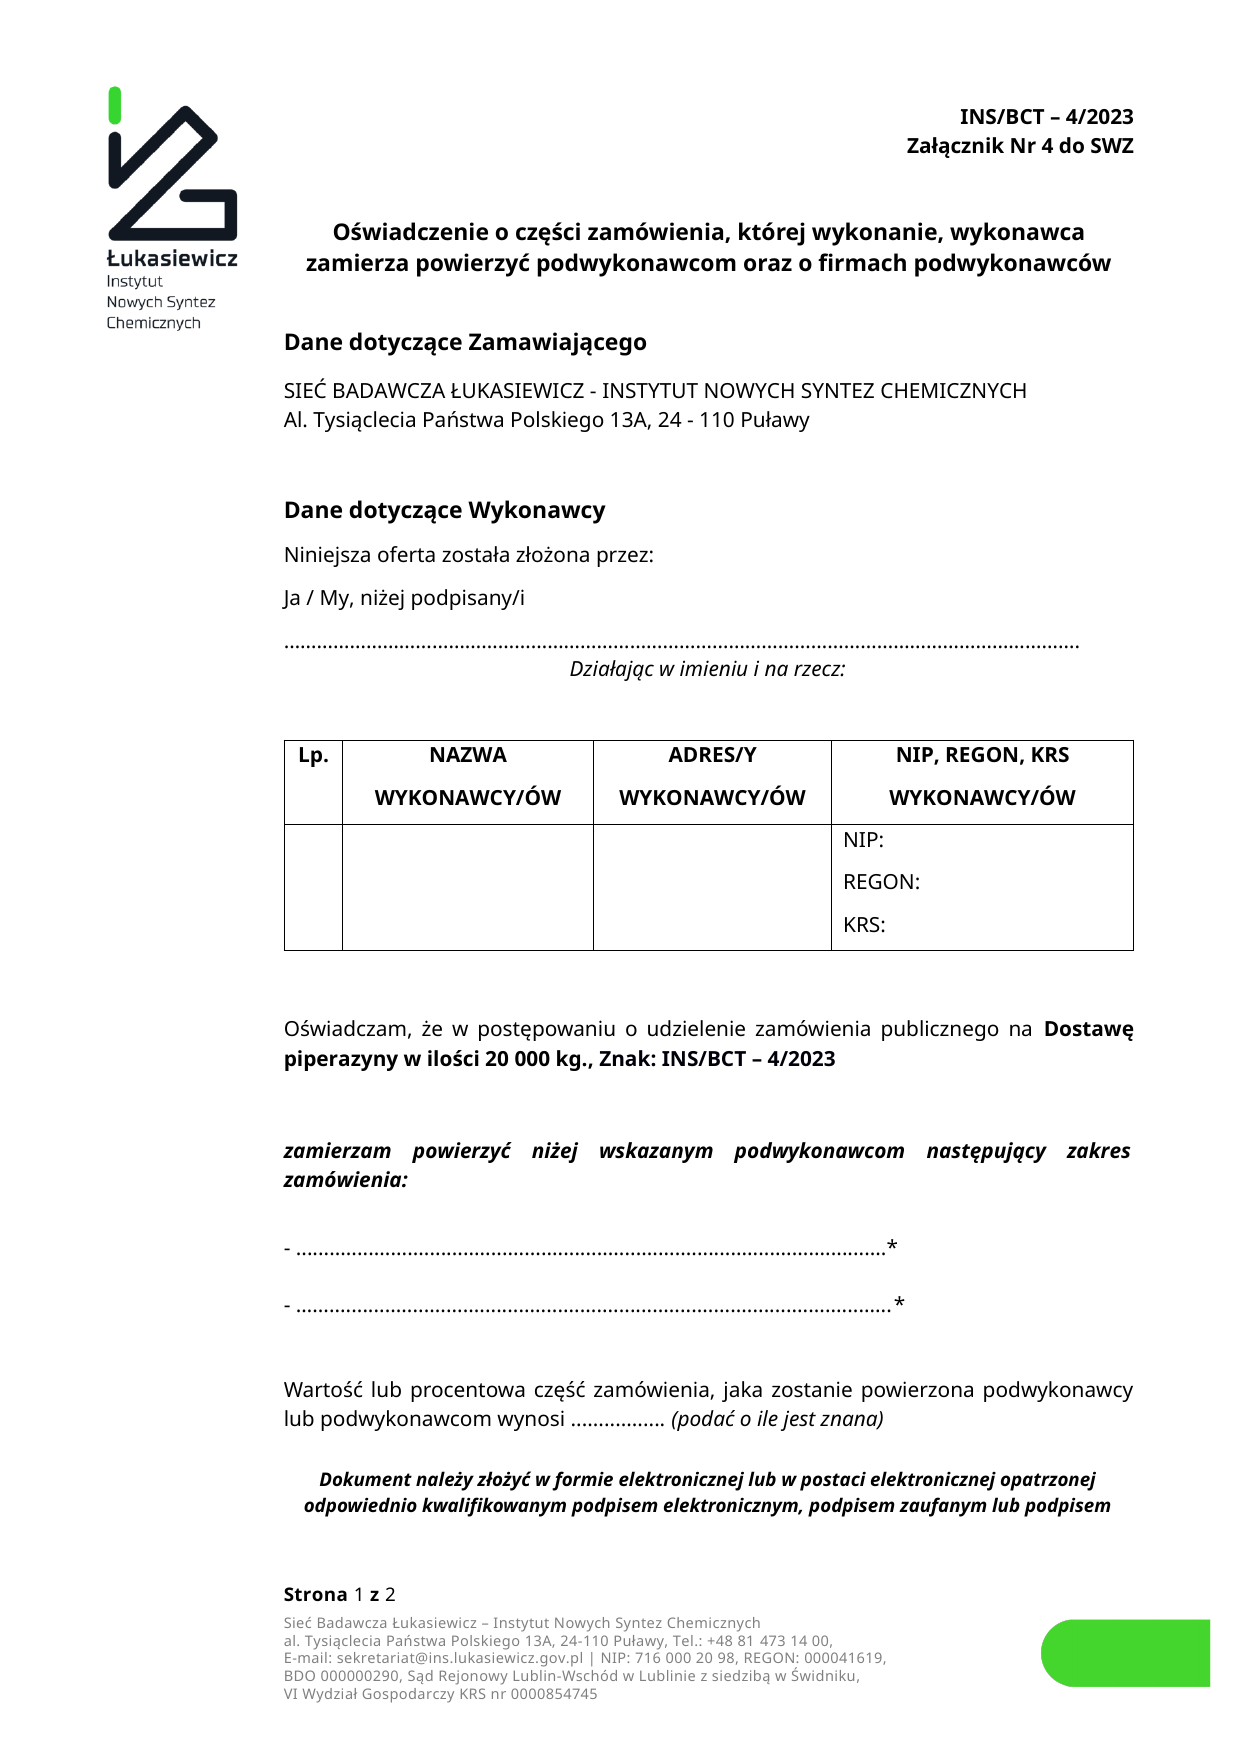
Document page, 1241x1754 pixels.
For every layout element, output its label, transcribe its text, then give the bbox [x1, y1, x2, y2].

text Al. Tysiąclecia Państwa Polskiego 13A, 24 - 110 Puławy [283, 405, 1134, 433]
text Dane dotyczące Zamawiającego [283, 326, 1134, 357]
picture [1037, 1615, 1240, 1754]
table_header NAZWA WYKONAWCY/ÓW [343, 741, 593, 824]
text Dane dotyczące Wykonawcy [283, 494, 1134, 526]
text Załącznik Nr 4 do SWZ [283, 131, 1134, 159]
text Niniejsza oferta została złożona przez: [283, 541, 1134, 569]
table_header ADRES/Y WYKONAWCY/ÓW [594, 741, 831, 824]
text - ..........................................................................................................* [283, 1233, 1134, 1262]
text INS/BCT – 4/2023 [283, 102, 1134, 131]
table_header Lp. [285, 741, 342, 824]
picture [0, 0, 280, 382]
table_cell [343, 825, 593, 950]
text Działając w imieniu i na rzecz: [283, 654, 1134, 683]
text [283, 1467, 1134, 1518]
table_cell NIP: REGON: KRS: [832, 825, 1133, 950]
text SIEĆ BADAWCZA ŁUKASIEWICZ - INSTYTUT NOWYCH SYNTEZ CHEMICZNYCH [283, 376, 1134, 405]
table_cell [594, 825, 831, 950]
text Ja / My, niżej podpisany/i [283, 583, 1134, 612]
text Wartość lub procentowa część zamówienia, jaka zostanie powierzona podwykonawcy lub podwykonawcom wynosi ................. (podać o ile jest znana) [283, 1376, 1134, 1432]
text - …........................................................................................................* [283, 1290, 1134, 1319]
text Oświadczam, że w postępowaniu o udzielenie zamówienia publicznego na Dostawę piperazyny w ilości 20 000 kg., Znak: INS/BCT – 4/2023 [283, 1014, 1134, 1073]
text ………………………………………………………………………………………………………………………………. [283, 626, 1134, 654]
table_header NIP, REGON, KRS WYKONAWCY/ÓW [832, 741, 1133, 824]
text Oświadczenie o części zamówienia, której wykonanie, wykonawca zamierza powierzyć podwykonawcom oraz o firmach podwykonawców [283, 216, 1134, 278]
text zamierzam powierzyć niżej wskazanym podwykonawcom następujący zakres zamówienia: [283, 1136, 1134, 1193]
table_cell [285, 825, 342, 950]
